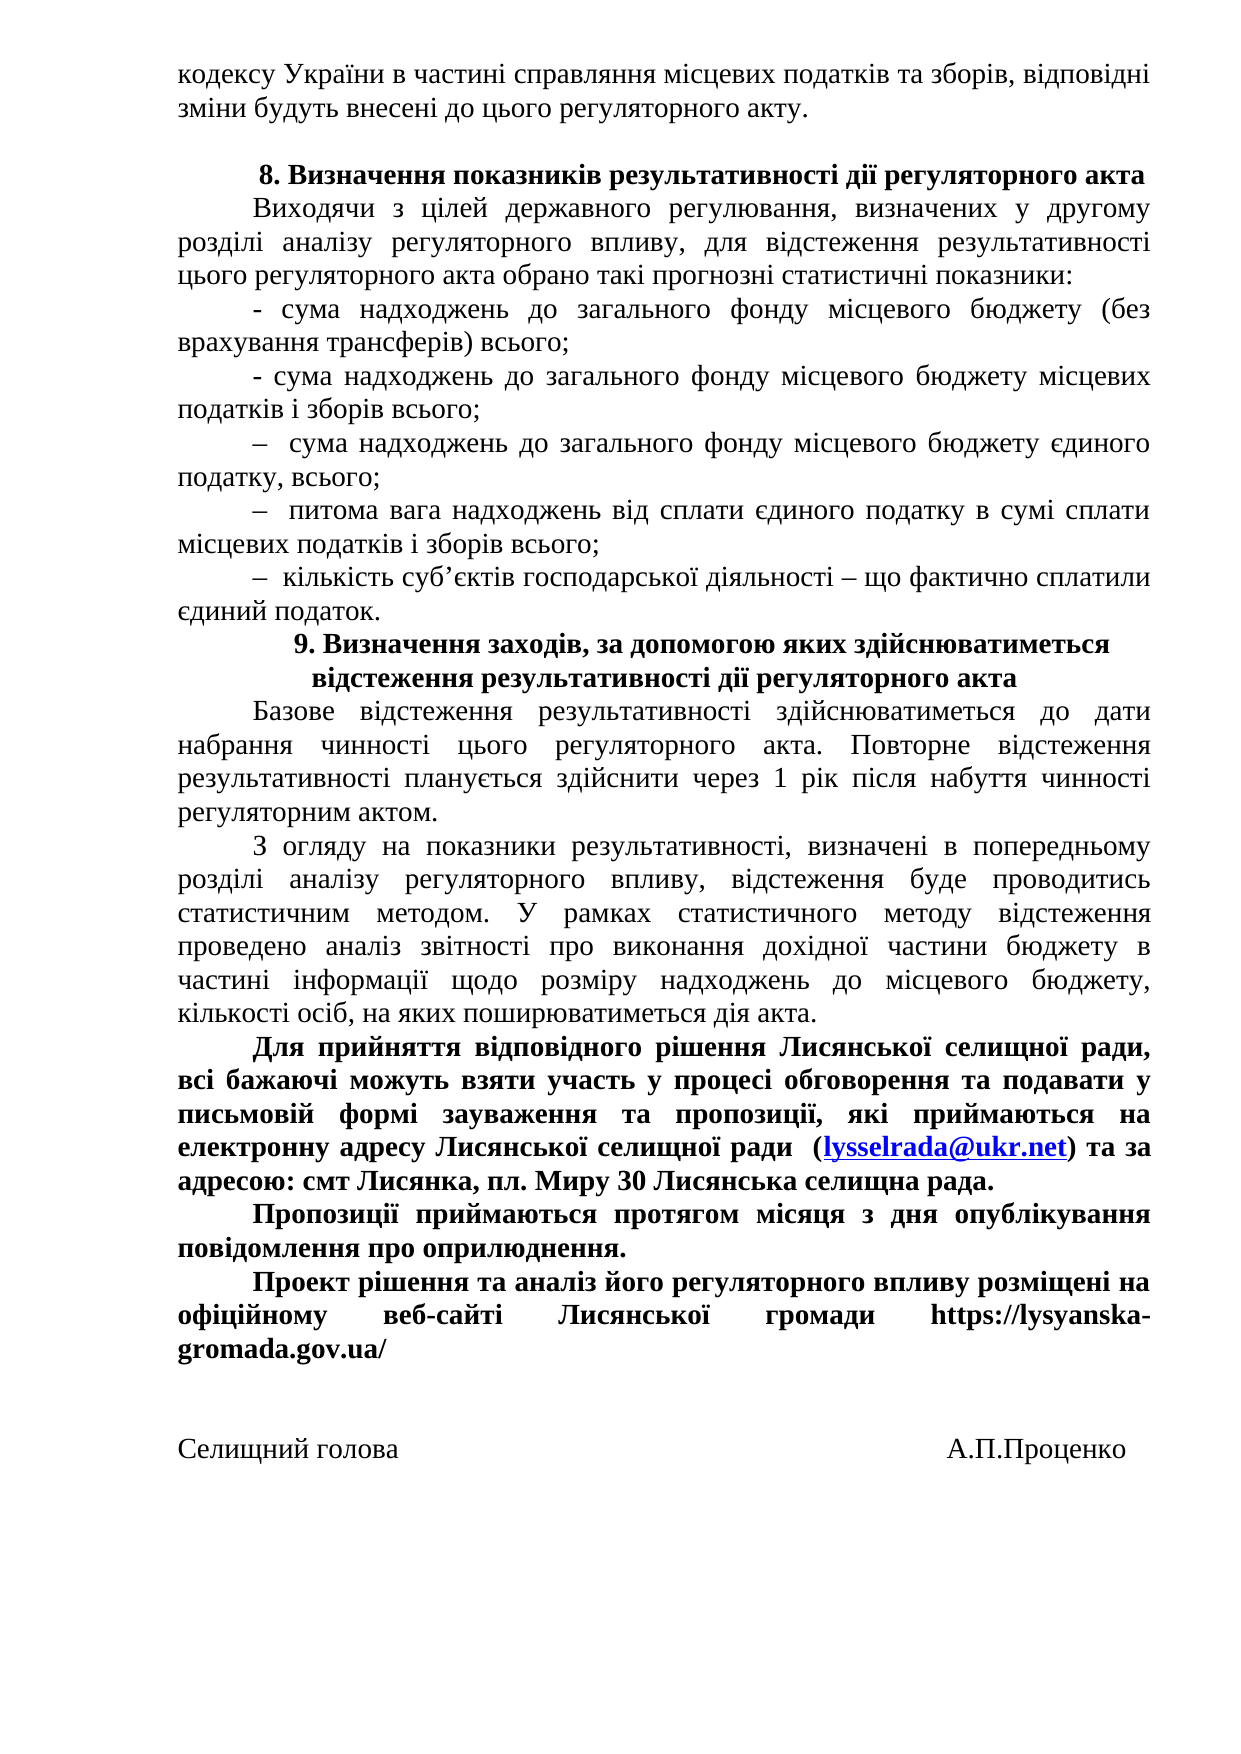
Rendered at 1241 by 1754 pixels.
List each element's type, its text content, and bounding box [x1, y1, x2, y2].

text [177, 56, 1152, 123]
text Базове відстеження результативності здійснюватиметься до дати набрання чинності цього регуляторного акта. Повторне відстеження результативності планується здійснити через 1 рік після набуття чинності регуляторним актом. [177, 693, 1152, 828]
text Пропозиції приймаються протягом місяця з дня опублікування повідомлення про оприлюднення. [177, 1197, 1152, 1264]
text – сума надходжень до загального фонду місцевого бюджету єдиного податку, всього; [177, 425, 1152, 492]
subtitle 9. Визначення заходів, за допомогою яких здійснюватиметься відстеження результативності дії регуляторного акта [177, 626, 1152, 693]
subtitle 8. Визначення показників результативності дії регуляторного акта [177, 157, 1152, 190]
text - сума надходжень до загального фонду місцевого бюджету місцевих податків і зборів всього; [177, 358, 1152, 425]
text Виходячи з цілей державного регулювання, визначених у другому розділі аналізу регуляторного впливу, для відстеження результативності цього регуляторного акта обрано такі прогнозні статистичні показники: [177, 190, 1152, 291]
text Селищний голова А.П.Проценко [177, 1431, 1152, 1465]
text Проект рішення та аналіз його регуляторного впливу розміщені на офіційному веб-сайті Лисянської громади https://lysyanska-gromada.gov.ua/ [177, 1264, 1152, 1364]
text Для прийняття відповідного рішення Лисянської селищної ради, всі бажаючі можуть взяти участь у процесі обговорення та подавати у письмовій формі зауваження та пропозиції, які приймаються на електронну адресу Лисянської селищної ради (lysselrada@ukr.net) та за адресою: смт Лисянка, пл. Миру 30 Лисянська селищна рада. [177, 1029, 1152, 1197]
text – питома вага надходжень від сплати єдиного податку в сумі сплати місцевих податків і зборів всього; [177, 492, 1152, 559]
text З огляду на показники результативності, визначені в попередньому розділі аналізу регуляторного впливу, відстеження буде проводитись статистичним методом. У рамках статистичного методу відстеження проведено аналіз звітності про виконання дохідної частини бюджету в частині інформації щодо розміру надходжень до місцевого бюджету, кількості осіб, на яких поширюватиметься дія акта. [177, 828, 1152, 1029]
text - сума надходжень до загального фонду місцевого бюджету (без врахування трансферів) всього; [177, 291, 1152, 358]
text – кількість суб’єктів господарської діяльності – що фактично сплатили єдиний податок. [177, 559, 1152, 626]
